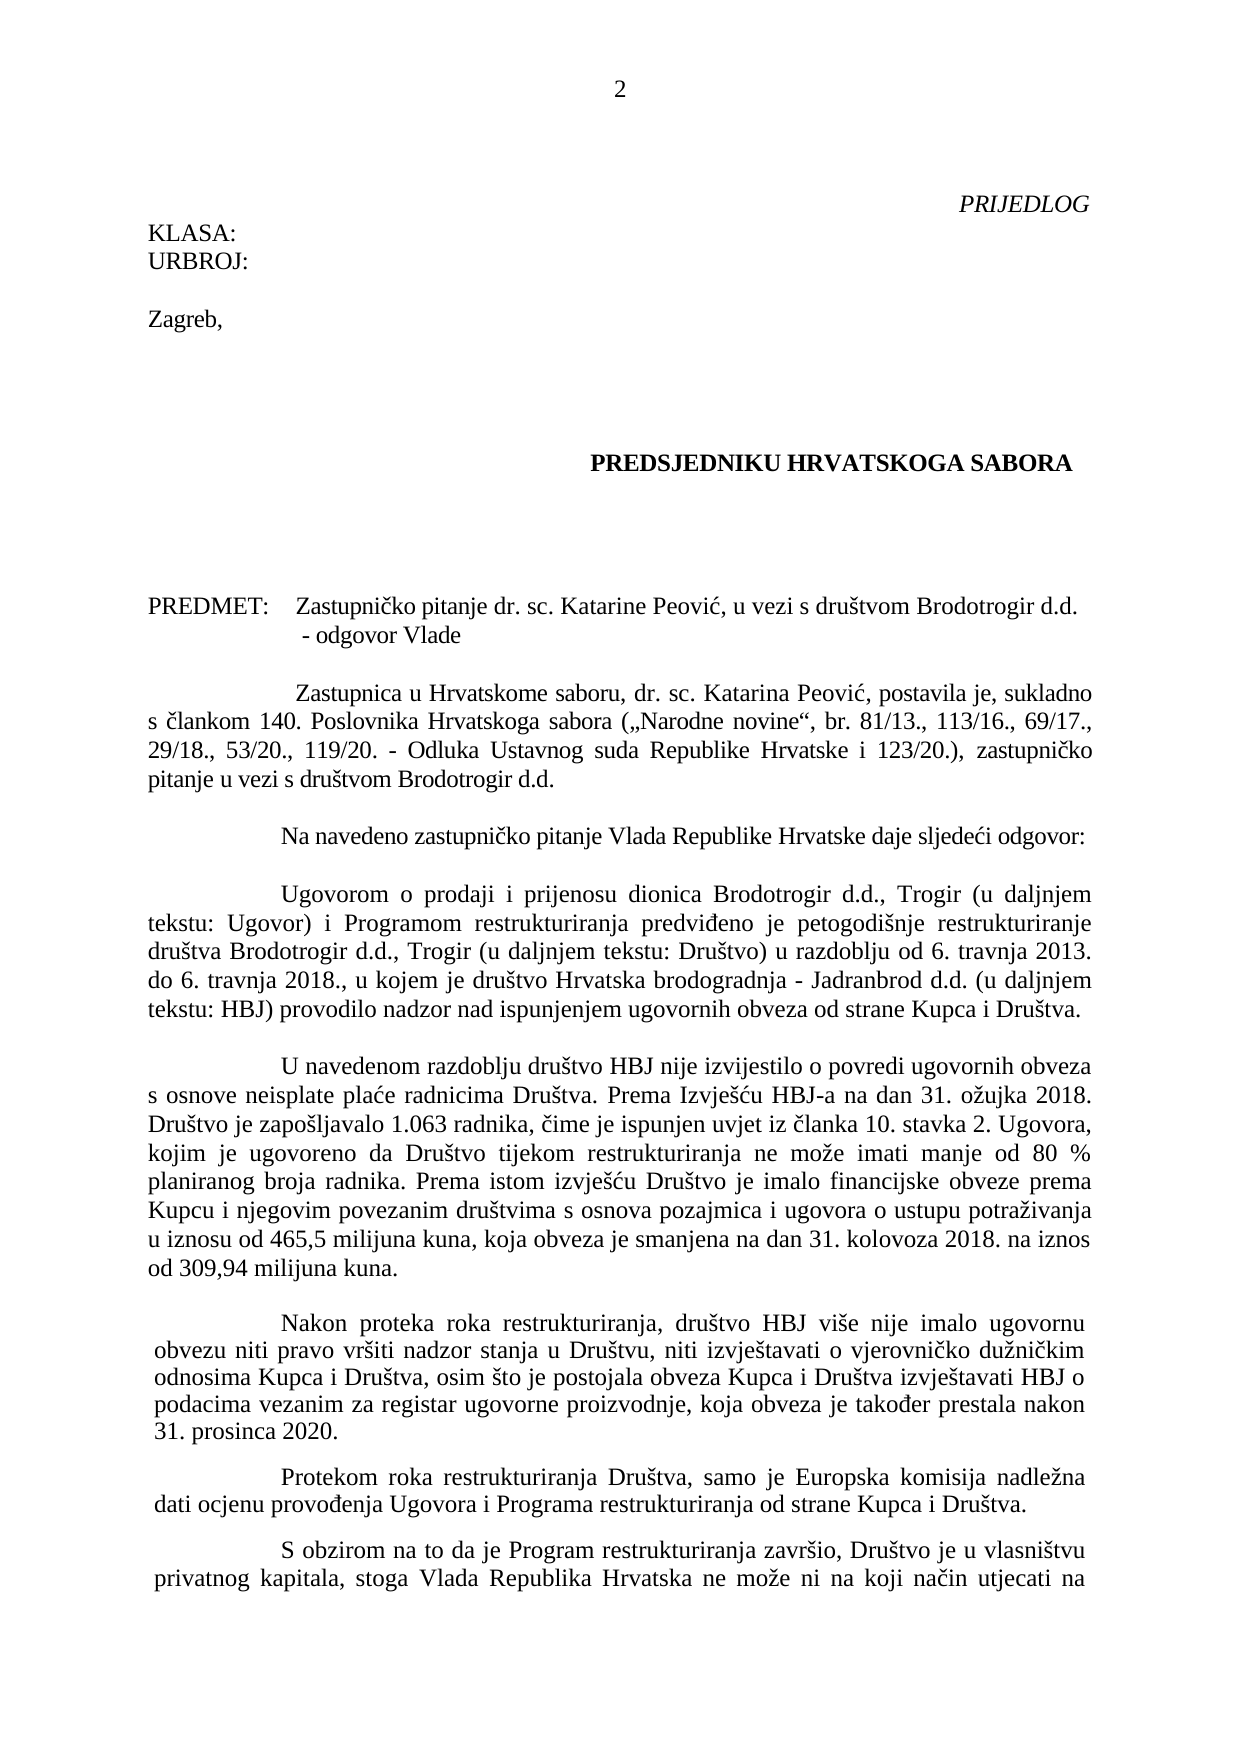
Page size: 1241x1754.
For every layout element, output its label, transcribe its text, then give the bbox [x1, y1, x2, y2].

text Nakon proteka roka restrukturiranja, društvo HBJ više nije imalo ugovornu obvezu niti pravo vršiti nadzor stanja u Društvu, niti izvještavati o vjerovničko dužničkim odnosima Kupca i Društva, osim što je postojala obveza Kupca i Društva izvještavati HBJ o podacima vezanim za registar ugovorne proizvodnje, koja obveza je također prestala nakon 31. prosinca 2020. [154, 1310, 1086, 1445]
text Ugovorom o prodaji i prijenosu dionica Brodotrogir d.d., Trogir (u daljnjem tekstu: Ugovor) i Programom restrukturiranja predviđeno je petogodišnje restrukturiranje društva Brodotrogir d.d., Trogir (u daljnjem tekstu: Društvo) u razdoblju od 6. travnja 2013. do 6. travnja 2018., u kojem je društvo Hrvatska brodogradnja - Jadranbrod d.d. (u daljnjem tekstu: HBJ) provodilo nadzor nad ispunjenjem ugovornih obveza od strane Kupca i Društva. [148, 879, 1093, 1023]
text Zagreb, [148, 304, 1093, 333]
text Zastupnica u Hrvatskome saboru, dr. sc. Katarina Peović, postavila je, sukladno s člankom 140. Poslovnika Hrvatskoga sabora („Narodne novine“, br. 81/13., 113/16., 69/17., 29/18., 53/20., 119/20. - Odluka Ustavnog suda Republike Hrvatske i 123/20.), zastupničko pitanje u vezi s društvom Brodotrogir d.d. [148, 678, 1093, 793]
text Protekom roka restrukturiranja Društva, samo je Europska komisija nadležna dati ocjenu provođenja Ugovora i Programa restrukturiranja od strane Kupca i Društva. [154, 1464, 1086, 1518]
text KLASA: [148, 218, 1093, 246]
text - odgovor Vlade [148, 620, 1093, 649]
text Na navedeno zastupničko pitanje Vlada Republike Hrvatske daje sljedeći odgovor: [207, 821, 1093, 850]
text URBROJ: [148, 246, 1093, 275]
text PREDMET: Zastupničko pitanje dr. sc. Katarine Peović, u vezi s društvom Brodotrogir d.d. [148, 591, 1093, 620]
text PREDSJEDNIKU HRVATSKOGA SABORA [148, 448, 1093, 476]
text U navedenom razdoblju društvo HBJ nije izvijestilo o povredi ugovornih obveza s osnove neisplate plaće radnicima Društva. Prema Izvješću HBJ-a na dan 31. ožujka 2018. Društvo je zapošljavalo 1.063 radnika, čime je ispunjen uvjet iz članka 10. stavka 2. Ugovora, kojim je ugovoreno da Društvo tijekom restrukturiranja ne može imati manje od 80 % planiranog broja radnika. Prema istom izvješću Društvo je imalo financijske obveze prema Kupcu i njegovim povezanim društvima s osnova pozajmica i ugovora o ustupu potraživanja u iznosu od 465,5 milijuna kuna, koja obveza je smanjena na dan 31. kolovoza 2018. na iznos od 309,94 milijuna kuna. [148, 1051, 1093, 1281]
text PRIJEDLOG [148, 189, 1093, 218]
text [154, 1536, 1086, 1591]
